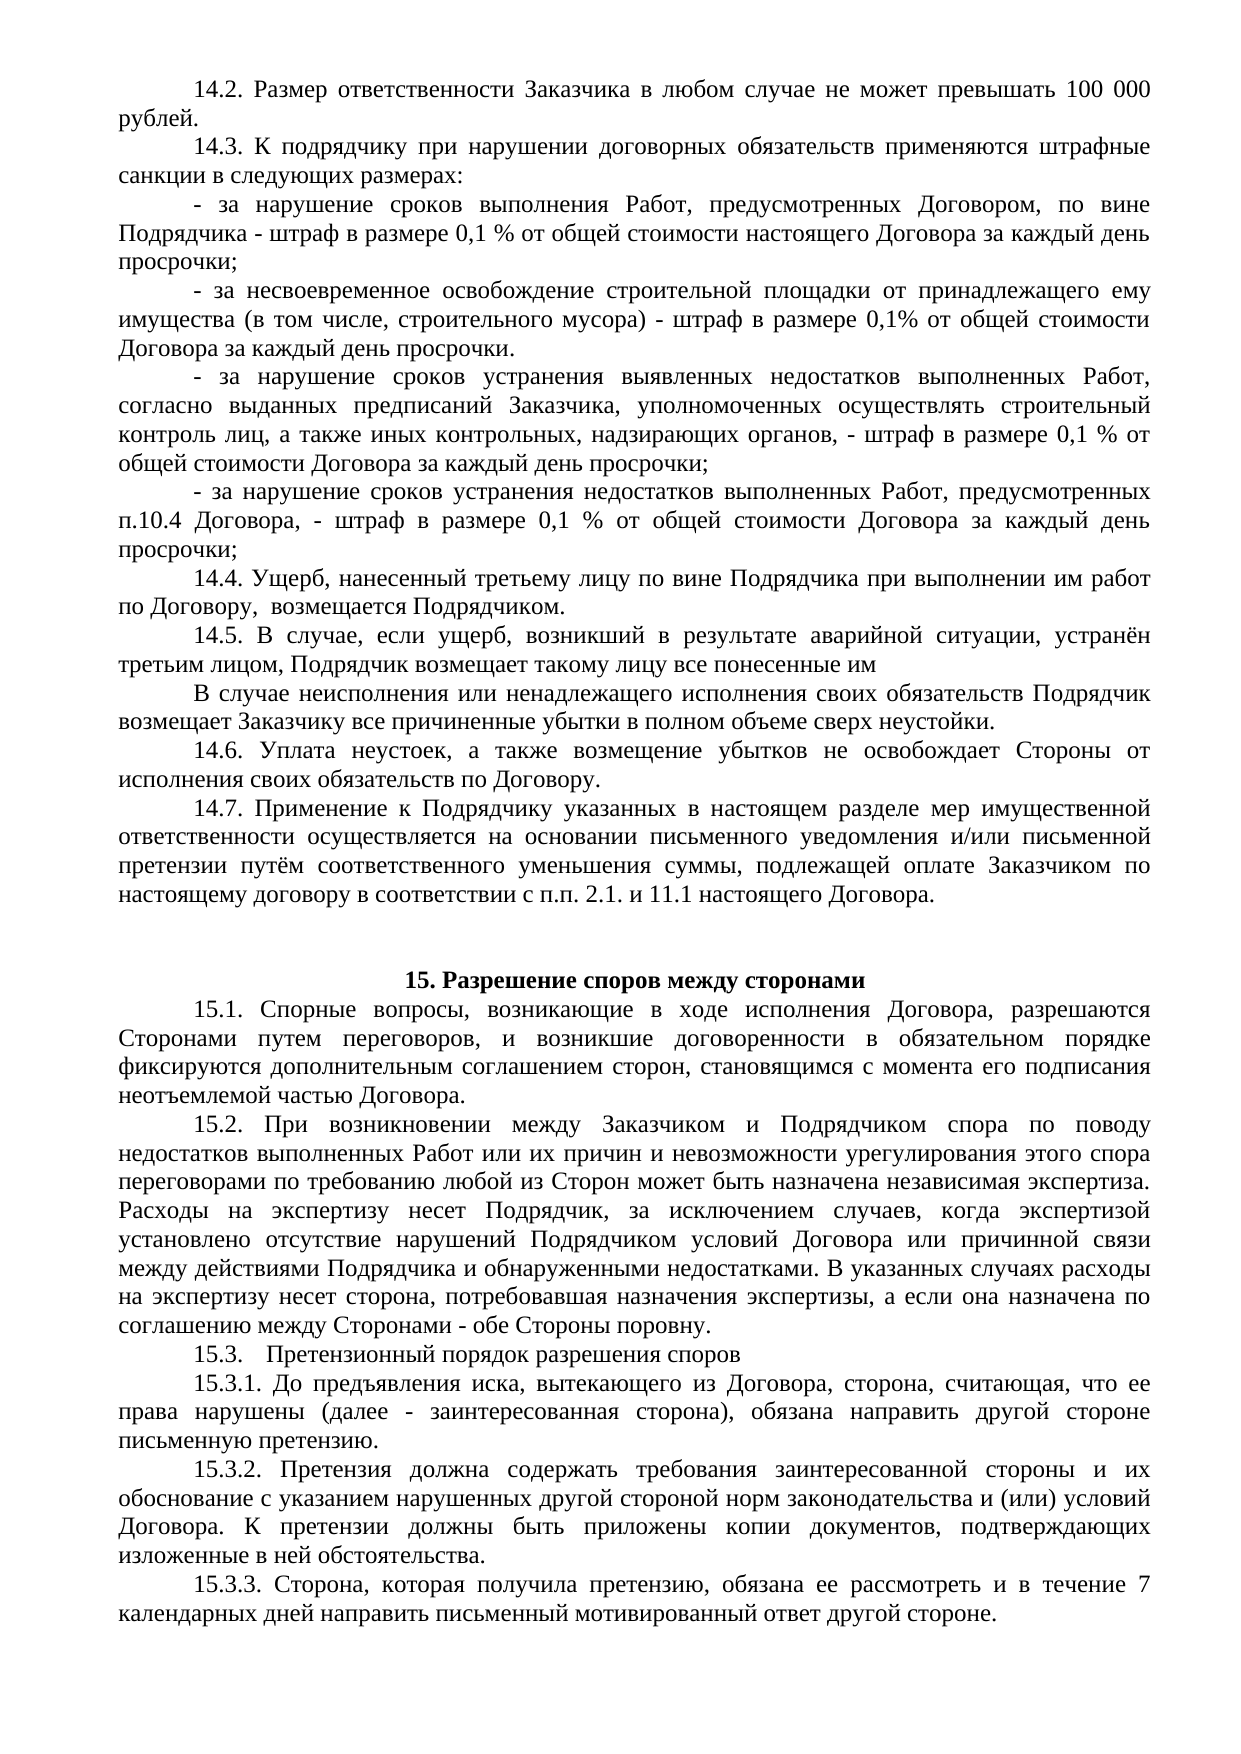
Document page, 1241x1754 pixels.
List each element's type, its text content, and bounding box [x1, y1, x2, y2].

text - за несвоевременное освобождение строительной площадки от принадлежащего ему имущества (в том числе, строительного мусора) - штраф в размере 0,1% от общей стоимости Договора за каждый день просрочки. [118, 275, 1152, 361]
text В случае неисполнения или ненадлежащего исполнения своих обязательств Подрядчик возмещает Заказчику все причиненные убытки в полном объеме сверх неустойки. [118, 678, 1152, 735]
text 14.2. Размер ответственности Заказчика в любом случае не может превышать 100 000 рублей. [118, 74, 1152, 131]
text 15.3. Претензионный порядок разрешения споров [118, 1339, 1152, 1368]
text 14.4. Ущерб, нанесенный третьему лицу по вине Подрядчика при выполнении им работ по Договору, возмещается Подрядчиком. [118, 563, 1152, 620]
text 15.1. Спорные вопросы, возникающие в ходе исполнения Договора, разрешаются Сторонами путем переговоров, и возникшие договоренности в обязательном порядке фиксируются дополнительным соглашением сторон, становящимся с момента его подписания неотъемлемой частью Договора. [118, 994, 1152, 1109]
text - за нарушение сроков устранения недостатков выполненных Работ, предусмотренных п.10.4 Договора, - штраф в размере 0,1 % от общей стоимости Договора за каждый день просрочки; [118, 476, 1152, 563]
text 15. Разрешение споров между сторонами [118, 965, 1152, 994]
text - за нарушение сроков выполнения Работ, предусмотренных Договором, по вине Подрядчика - штраф в размере 0,1 % от общей стоимости настоящего Договора за каждый день просрочки; [118, 189, 1152, 275]
text 15.3.1. До предъявления иска, вытекающего из Договора, сторона, считающая, что ее права нарушены (далее - заинтересованная сторона), обязана направить другой стороне письменную претензию. [118, 1368, 1152, 1454]
text 14.7. Применение к Подрядчику указанных в настоящем разделе мер имущественной ответственности осуществляется на основании письменного уведомления и/или письменной претензии путём соответственного уменьшения суммы, подлежащей оплате Заказчиком по настоящему договору в соответствии с п.п. 2.1. и 11.1 настоящего Договора. [118, 793, 1152, 908]
text 15.2. При возникновении между Заказчиком и Подрядчиком спора по поводу недостатков выполненных Работ или их причин и невозможности урегулирования этого спора переговорами по требованию любой из Сторон может быть назначена независимая экспертиза. Расходы на экспертизу несет Подрядчик, за исключением случаев, когда экспертизой установлено отсутствие нарушений Подрядчиком условий Договора или причинной связи между действиями Подрядчика и обнаруженными недостатками. В указанных случаях расходы на экспертизу несет сторона, потребовавшая назначения экспертизы, а если она назначена по соглашению между Сторонами - обе Стороны поровну. [118, 1109, 1152, 1339]
text - за нарушение сроков устранения выявленных недостатков выполненных Работ, согласно выданных предписаний Заказчика, уполномоченных осуществлять строительный контроль лиц, а также иных контрольных, надзирающих органов, - штраф в размере 0,1 % от общей стоимости Договора за каждый день просрочки; [118, 361, 1152, 476]
text 14.3. К подрядчику при нарушении договорных обязательств применяются штрафные санкции в следующих размерах: [118, 131, 1152, 189]
text 14.6. Уплата неустоек, а также возмещение убытков не освобождает Стороны от исполнения своих обязательств по Договору. [118, 735, 1152, 793]
text 14.5. В случае, если ущерб, возникший в результате аварийной ситуации, устранён третьим лицом, Подрядчик возмещает такому лицу все понесенные им [118, 620, 1152, 678]
text 15.3.3. Сторона, которая получила претензию, обязана ее рассмотреть и в течение 7 календарных дней направить письменный мотивированный ответ другой стороне. [118, 1569, 1152, 1626]
text 15.3.2. Претензия должна содержать требования заинтересованной стороны и их обоснование с указанием нарушенных другой стороной норм законодательства и (или) условий Договора. К претензии должны быть приложены копии документов, подтверждающих изложенные в ней обстоятельства. [118, 1454, 1152, 1569]
